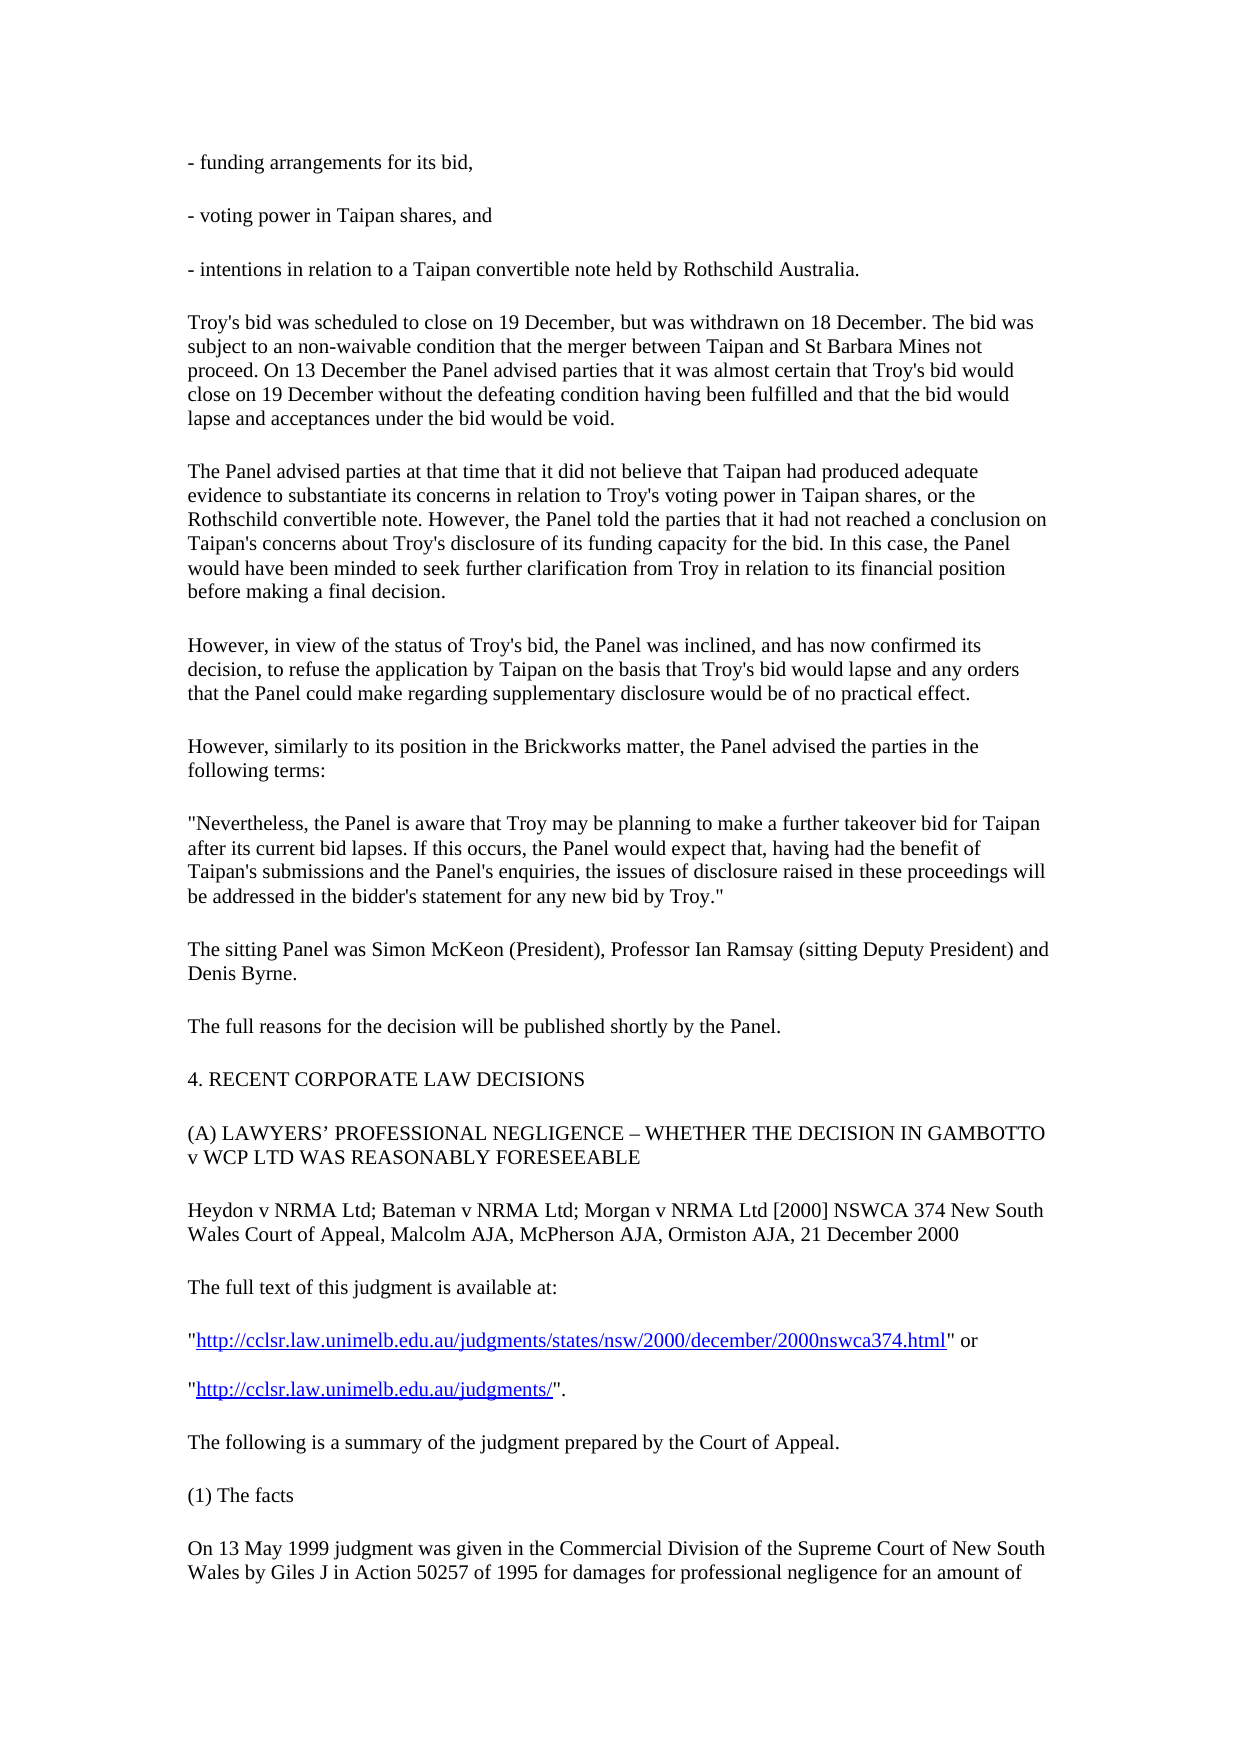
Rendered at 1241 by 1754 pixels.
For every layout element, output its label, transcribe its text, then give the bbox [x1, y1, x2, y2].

text Troy's bid was scheduled to close on 19 December, but was withdrawn on 18 December. The bid was subject to an non-waivable condition that the merger between Taipan and St Barbara Mines not proceed. On 13 December the Panel advised parties that it was almost certain that Troy's bid would close on 19 December without the defeating condition having been fulfilled and that the bid would lapse and acceptances under the bid would be void. [187, 310, 1053, 430]
text Heydon v NRMA Ltd; Bateman v NRMA Ltd; Morgan v NRMA Ltd [2000] NSWCA 374 New South Wales Court of Appeal, Malcolm AJA, McPherson AJA, Ormiston AJA, 21 December 2000 [187, 1198, 1053, 1246]
text - voting power in Taipan shares, and [187, 203, 1053, 227]
text 4. RECENT CORPORATE LAW DECISIONS [187, 1067, 1053, 1091]
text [187, 1536, 1053, 1584]
text The full text of this judgment is available at: [187, 1275, 1053, 1299]
text However, similarly to its position in the Brickworks matter, the Panel advised the parties in the following terms: [187, 734, 1053, 782]
text The full reasons for the decision will be published shortly by the Panel. [187, 1014, 1053, 1038]
text "Nevertheless, the Panel is aware that Troy may be planning to make a further takeover bid for Taipan after its current bid lapses. If this occurs, the Panel would expect that, having had the benefit of Taipan's submissions and the Panel's enquiries, the issues of disclosure raised in these proceedings will be addressed in the bidder's statement for any new bid by Troy." [187, 811, 1053, 908]
text However, in view of the status of Troy's bid, the Panel was inclined, and has now confirmed its decision, to refuse the application by Taipan on the basis that Troy's bid would lapse and any orders that the Panel could make regarding supplementary disclosure would be of no practical effect. [187, 633, 1053, 705]
text The sitting Panel was Simon McKeon (President), Professor Ian Ramsay (sitting Deputy President) and Denis Byrne. [187, 937, 1053, 985]
text - funding arrangements for its bid, [187, 150, 1053, 174]
text The following is a summary of the judgment prepared by the Court of Appeal. [187, 1430, 1053, 1454]
text (A) LAWYERS’ PROFESSIONAL NEGLIGENCE – WHETHER THE DECISION IN GAMBOTTO v WCP LTD WAS REASONABLY FORESEEABLE [187, 1121, 1053, 1169]
text "http://cclsr.law.unimelb.edu.au/judgments/states/nsw/2000/december/2000nswca374.html" or "http://cclsr.law.unimelb.edu.au/judgments/". [187, 1328, 1053, 1401]
text - intentions in relation to a Taipan convertible note held by Rothschild Australia. [187, 256, 1053, 281]
text The Panel advised parties at that time that it did not believe that Taipan had produced adequate evidence to substantiate its concerns in relation to Troy's voting power in Taipan shares, or the Rothschild convertible note. However, the Panel told the parties that it had not reached a conclusion on Taipan's concerns about Troy's disclosure of its funding capacity for the bid. In this case, the Panel would have been minded to seek further clarification from Troy in relation to its financial position before making a final decision. [187, 459, 1053, 603]
text (1) The facts [187, 1483, 1053, 1507]
